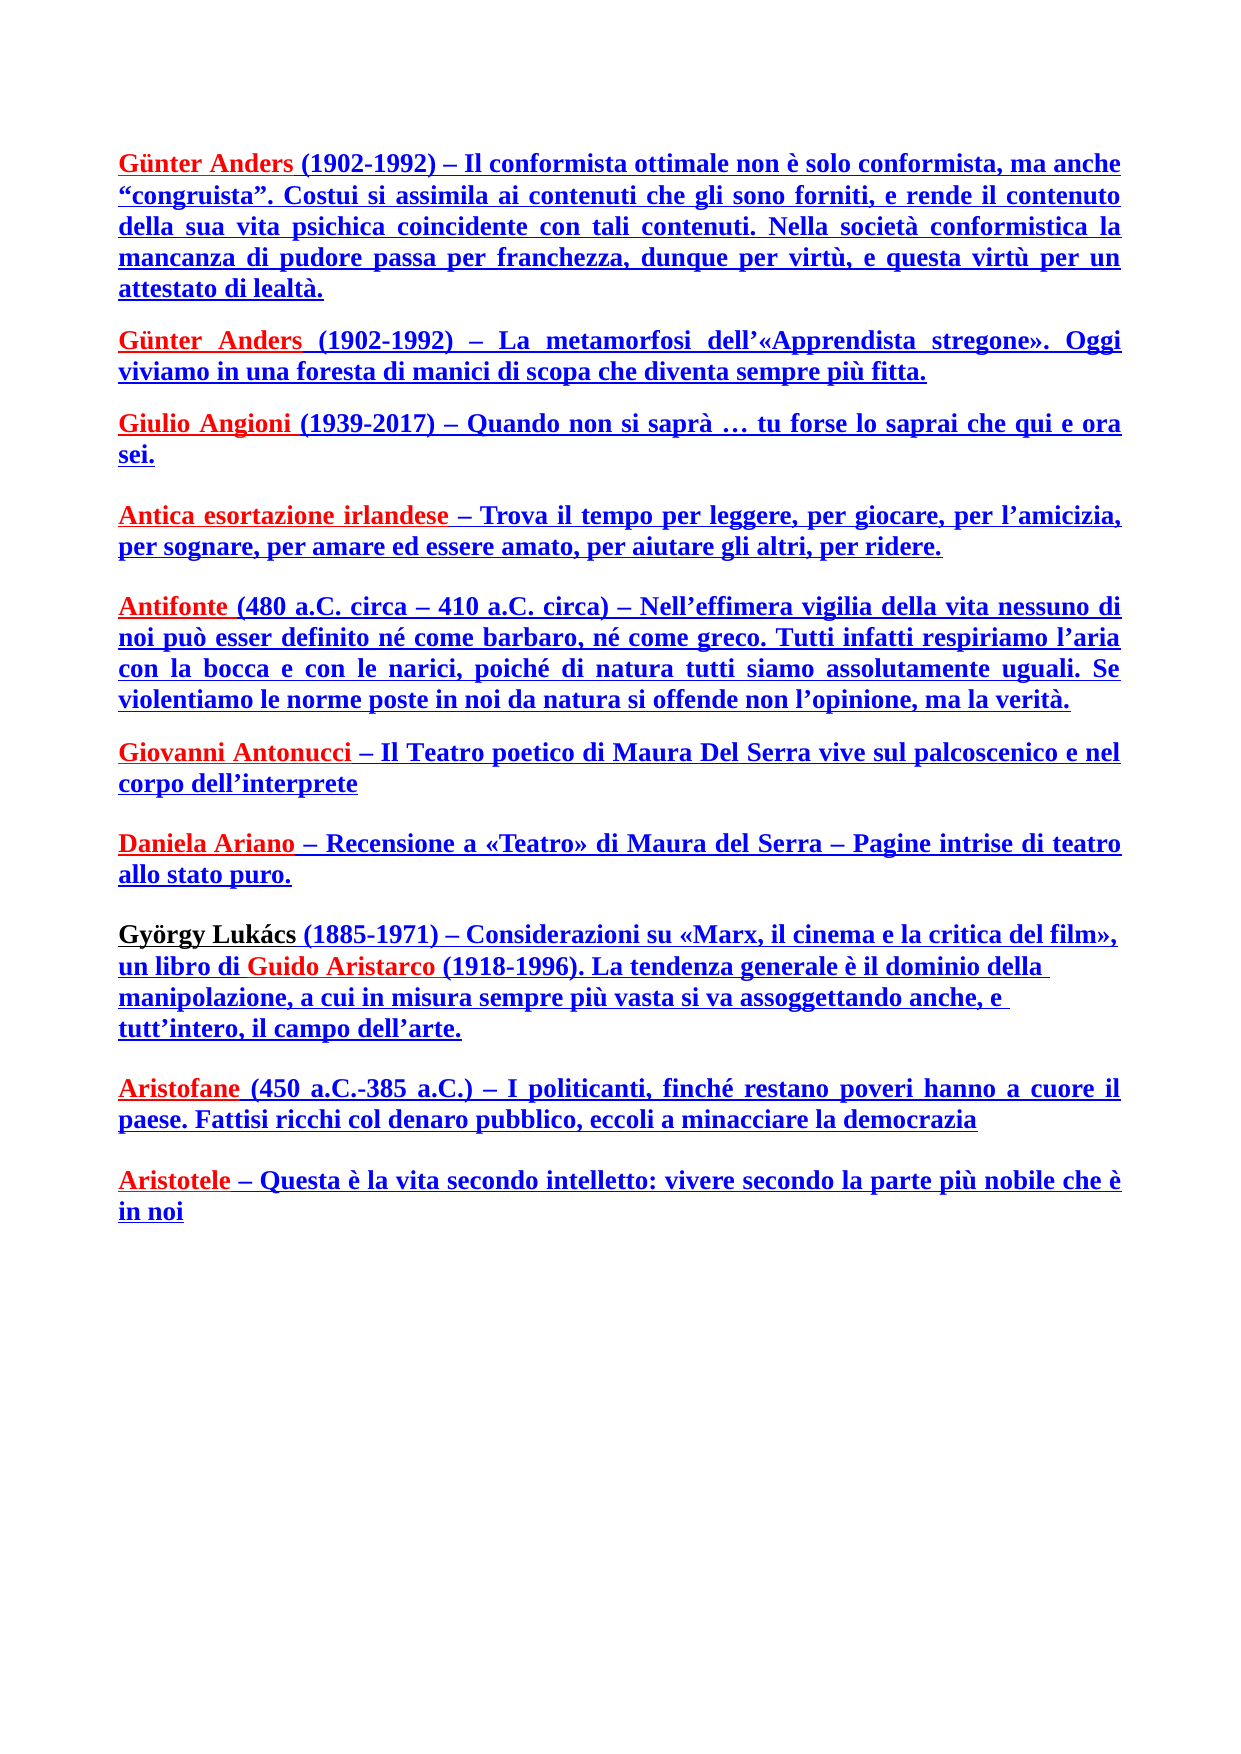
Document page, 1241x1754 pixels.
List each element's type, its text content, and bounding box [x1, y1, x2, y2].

text Günter Anders (1902-1992) – La metamorfosi dell’«Apprendista stregone». Oggi viviamo in una foresta di manici di scopa che diventa sempre più fitta. [118, 324, 1122, 351]
subtitle Giulio Angioni (1939-2017) – Quando non si saprà … tu forse lo saprai che qui e ora sei. [118, 407, 1122, 434]
subtitle Aristofane (450 a.C.-385 a.C.) – I politicanti, finché restano poveri hanno a cuore il paese. Fattisi ricchi col denaro pubblico, eccoli a minacciare la democrazia [118, 1072, 1122, 1134]
subtitle Daniela Ariano – Recensione a «Teatro» di Maura del Serra – Pagine intrise di teatro allo stato puro. [118, 827, 1122, 854]
subtitle Antifonte (480 a.C. circa – 410 a.C. circa) – Nell’effimera vigilia della vita nessuno di noi può esser definito né come barbaro, né come greco. Tutti infatti respiriamo l’aria con la bocca e con le narici, poiché di natura tutti siamo assolutamente uguali. Se violentiamo le norme poste in noi da natura si offende non l’opinione, ma la verità. [118, 590, 1122, 617]
subtitle Antica esortazione irlandese – Trova il tempo per leggere, per giocare, per l’amicizia, per sognare, per amare ed essere amato, per aiutare gli altri, per ridere. [118, 527, 1122, 561]
text Günter Anders (1902-1992) – Il conformista ottimale non è solo conformista, ma anche “congruista”. Costui si assimila ai contenuti che gli sono forniti, e rende il contenuto della sua vita psichica coincidente con tali contenuti. Nella società conformistica la mancanza di pudore passa per franchezza, dunque per virtù, e questa virtù per un attestato di lealtà. [118, 238, 1122, 303]
subtitle Aristotele – Questa è la vita secondo intelletto: vivere secondo la parte più nobile che è in noi [118, 1192, 1122, 1226]
subtitle Antifonte (480 a.C. circa – 410 a.C. circa) – Nell’effimera vigilia della vita nessuno di noi può esser definito né come barbaro, né come greco. Tutti infatti respiriamo l’aria con la bocca e con le narici, poiché di natura tutti siamo assolutamente uguali. Se violentiamo le norme poste in noi da natura si offende non l’opinione, ma la verità. [118, 619, 1122, 715]
text Günter Anders (1902-1992) – La metamorfosi dell’«Apprendista stregone». Oggi viviamo in una foresta di manici di scopa che diventa sempre più fitta. [118, 353, 1122, 386]
subtitle Daniela Ariano – Recensione a «Teatro» di Maura del Serra – Pagine intrise di teatro allo stato puro. [118, 856, 1122, 889]
text Günter Anders (1902-1992) – Il conformista ottimale non è solo conformista, ma anche “congruista”. Costui si assimila ai contenuti che gli sono forniti, e rende il contenuto della sua vita psichica coincidente con tali contenuti. Nella società conformistica la mancanza di pudore passa per franchezza, dunque per virtù, e questa virtù per un attestato di lealtà. [118, 148, 1122, 237]
subtitle Antica esortazione irlandese – Trova il tempo per leggere, per giocare, per l’amicizia, per sognare, per amare ed essere amato, per aiutare gli altri, per ridere. [118, 499, 1122, 526]
subtitle György Lukács (1885-1971) – Considerazioni su «Marx, il cinema e la critica del film», un libro di Guido Aristarco (1918-1996). La tendenza generale è il dominio della manipolazione, a cui in misura sempre più vasta si va assoggettando anche, e tutt’intero, il campo dell’arte. [118, 918, 1122, 1043]
subtitle Giovanni Antonucci – Il Teatro poetico di Maura Del Serra vive sul palcoscenico e nel corpo dell’interprete [118, 736, 1122, 798]
subtitle Aristotele – Questa è la vita secondo intelletto: vivere secondo la parte più nobile che è in noi [118, 1164, 1122, 1191]
subtitle Giulio Angioni (1939-2017) – Quando non si saprà … tu forse lo saprai che qui e ora sei. [118, 436, 1122, 469]
